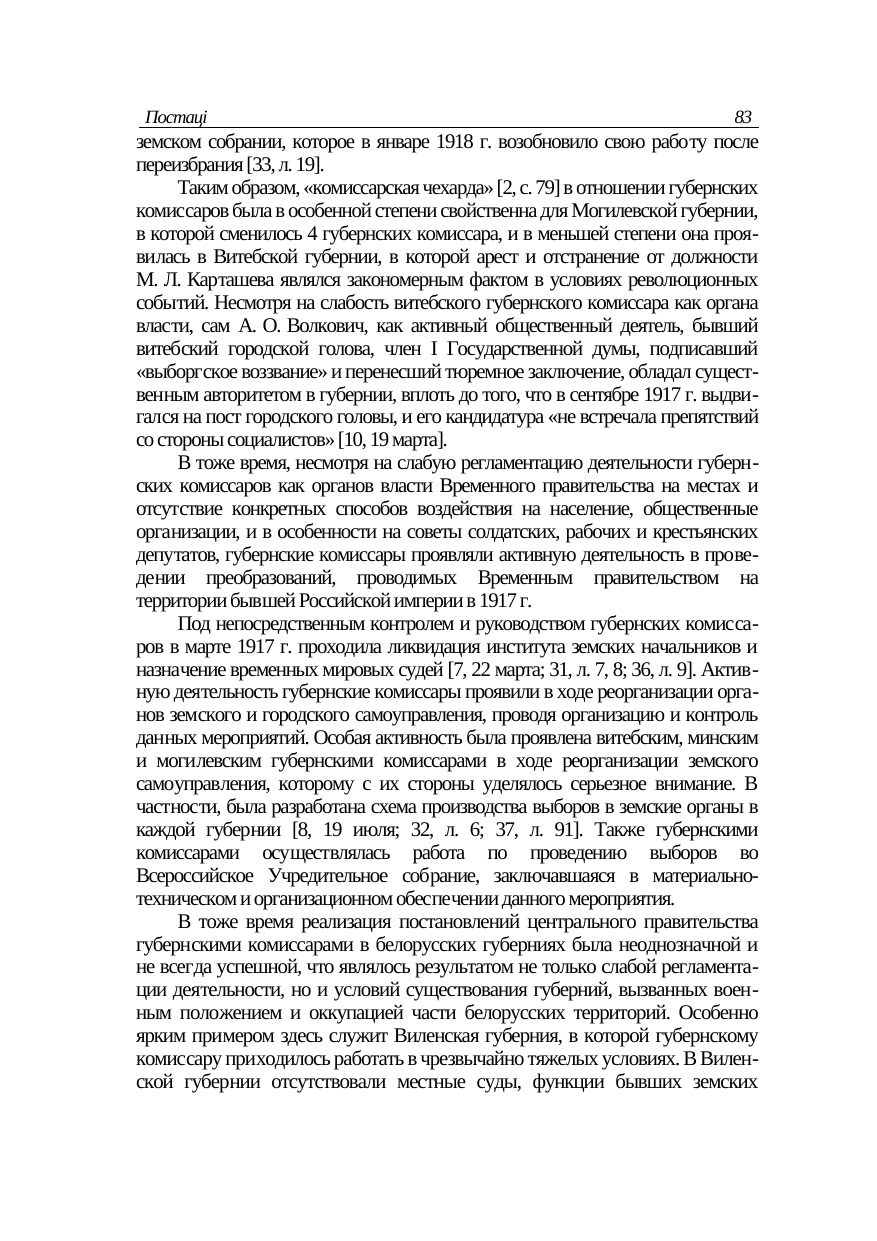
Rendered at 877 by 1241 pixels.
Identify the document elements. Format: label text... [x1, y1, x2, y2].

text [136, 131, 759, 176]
text Таким образом, «комиссарская чехарда» [2, с. 79] в отношении губернских комиссаров была в особенной степени свойственна для Могилевской губернии, в которой сменилось 4 губернских комиссара, и в меньшей степени она проявилась в Витебской губернии, в которой арест и отстранение от должности М. Л. Карташева являлся закономерным фактом в условиях революционных событий. Несмотря на слабость витебского губернского комиссара как органа власти, сам А. О. Волкович, как активный общественный деятель, бывший витебский городской голова, член I Государственной думы, подписавший «выборгское воззвание» и перенесший тюремное заключение, обладал существенным авторитетом в губернии, вплоть до того, что в сентябре 1917 г. выдвигался на пост городского головы, и его кандидатура «не встречала препятствий со стороны социалистов» [10, 19 марта]. [136, 176, 759, 451]
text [136, 910, 759, 1093]
text В тоже время, несмотря на слабую регламентацию деятельности губернских комиссаров как органов власти Временного правительства на местах и отсутствие конкретных способов воздействия на население, общественные организации, и в особенности на советы солдатских, рабочих и крестьянских депутатов, губернские комиссары проявляли активную деятельность в проведении преобразований, проводимых Временным правительством на территории бывшей Российской империи в 1917 г. [136, 451, 759, 612]
text Под непосредственным контролем и руководством губернских комиссаров в марте 1917 г. проходила ликвидация института земских начальников и назначение временных мировых судей [7, 22 марта; 31, л. 7, 8; 36, л. 9]. Активную деятельность губернские комиссары проявили в ходе реорганизации органов земского и городского самоуправления, проводя организацию и контроль данных мероприятий. Особая активность была проявлена витебским, минским и могилевским губернскими комиссарами в ходе реорганизации земского самоуправления, которому с их стороны уделялось серьезное внимание. В частности, была разработана схема производства выборов в земские органы в каждой губернии [8, 19 июля; 32, л. 6; 37, л. 91]. Также губернскими комиссарами осуществлялась работа по проведению выборов во Всероссийское Учредительное собрание, заключавшаяся в материально-техническом и организационном обеспечении данного мероприятия. [136, 612, 759, 910]
